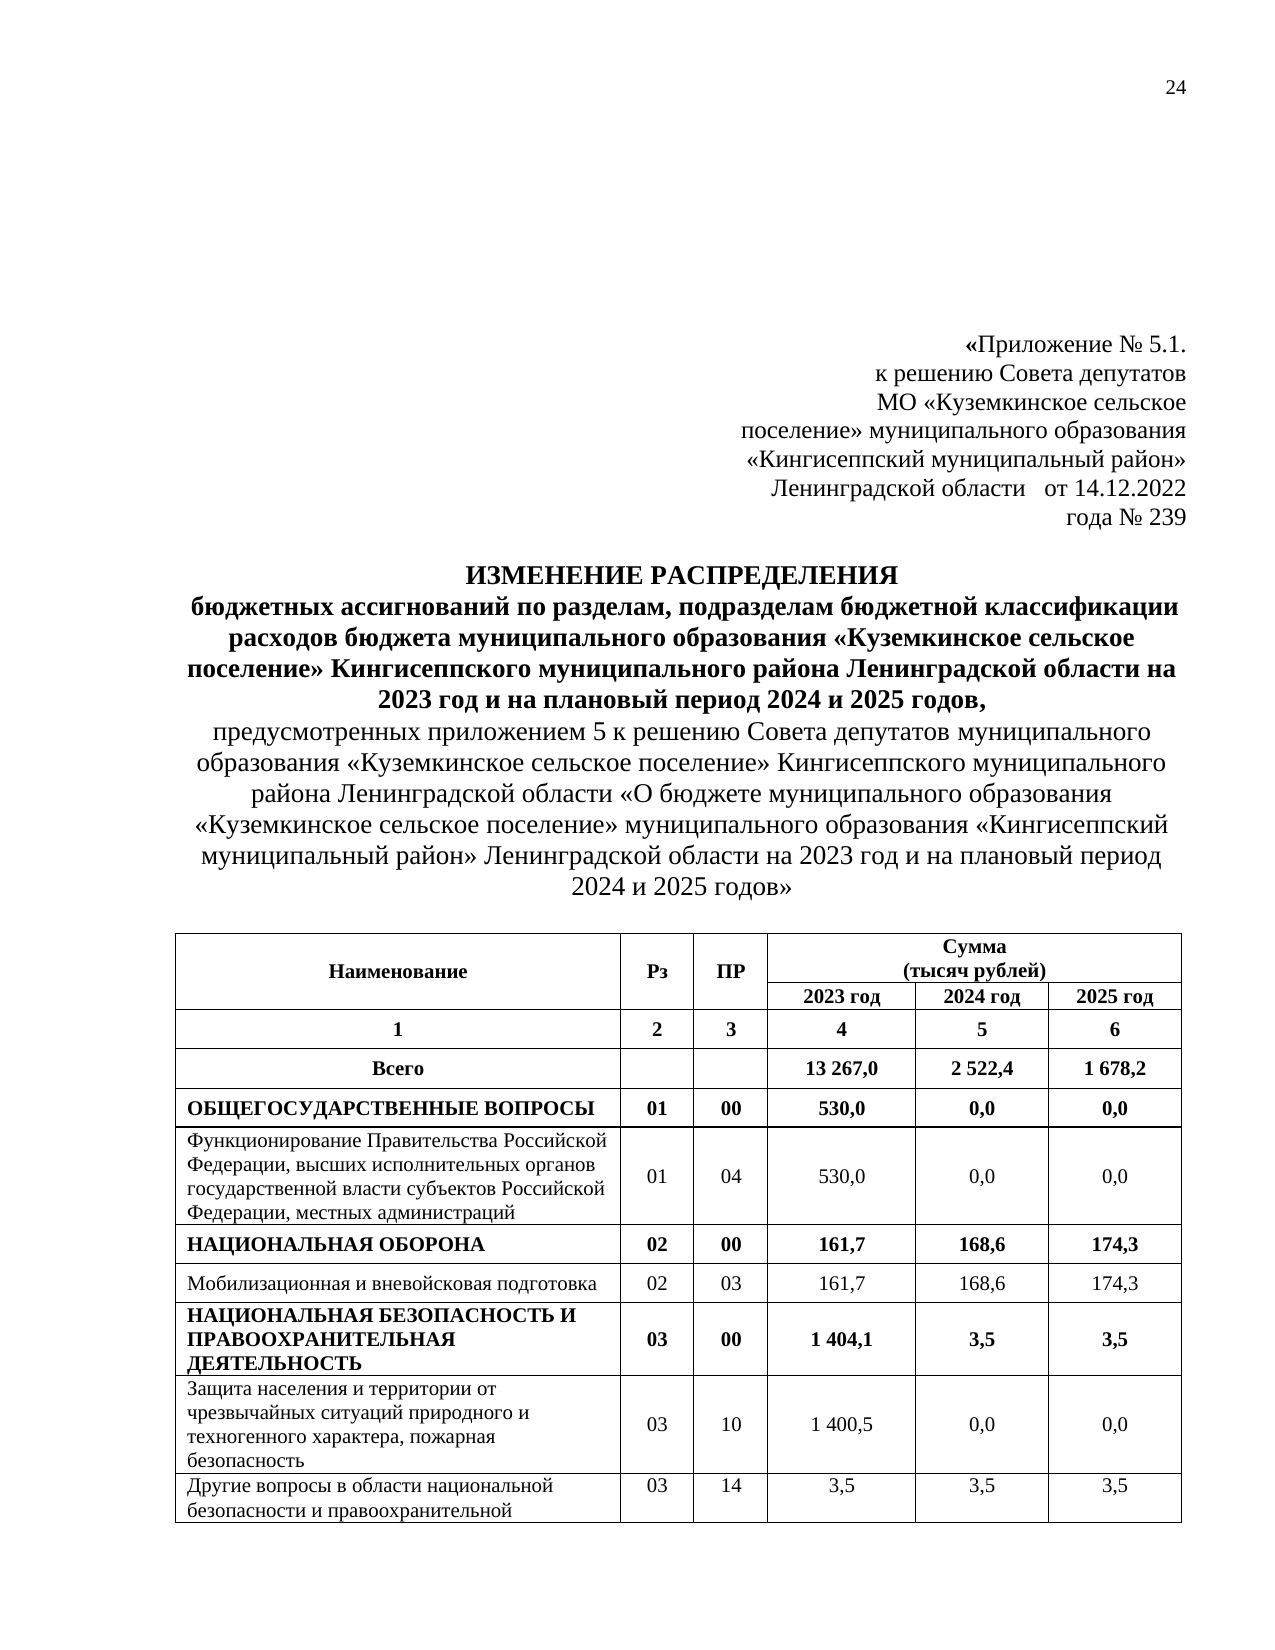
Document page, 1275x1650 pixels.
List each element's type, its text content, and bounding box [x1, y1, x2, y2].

table_cell 530,0 [768, 1089, 915, 1126]
table_cell 10 [694, 1376, 767, 1472]
table_cell 3,5 [916, 1474, 1048, 1522]
table_cell 530,0 [768, 1128, 915, 1224]
table_cell Другие вопросы в области национальной безопасности и правоохранительной деятельности [176, 1474, 620, 1522]
table_cell 03 [621, 1474, 693, 1522]
table_cell 4 [768, 1010, 915, 1048]
table_cell 00 [694, 1089, 767, 1126]
table_header Наименование [176, 934, 620, 1009]
table_cell 1 [176, 1010, 620, 1048]
table_cell 1 678,2 [1049, 1049, 1181, 1087]
text предусмотренных приложением 5 к решению Совета депутатов муниципального образования «Куземкинское сельское поселение» Кингисеппского муниципального района Ленинградской области «О бюджете муниципального образования «Куземкинское сельское поселение» муниципального образования «Кингисеппский муниципальный район» Ленинградской области на 2023 год и на плановый период 2024 и 2025 годов» [177, 715, 1186, 902]
text МО «Куземкинское сельское поселение» муниципального образования «Кингисеппский муниципальный район» Ленинградской области от 14.12.2022 года № 239 [738, 387, 1186, 530]
table_cell 3,5 [1049, 1303, 1181, 1375]
table_cell 174,3 [1049, 1225, 1181, 1263]
table_cell 0,0 [916, 1376, 1048, 1472]
table_cell НАЦИОНАЛЬНАЯ БЕЗОПАСНОСТЬ И ПРАВООХРАНИТЕЛЬНАЯ ДЕЯТЕЛЬНОСТЬ [176, 1303, 620, 1375]
table_cell 0,0 [1049, 1128, 1181, 1224]
table_cell 13 267,0 [768, 1049, 915, 1087]
table_cell ОБЩЕГОСУДАРСТВЕННЫЕ ВОПРОСЫ [176, 1089, 620, 1126]
table_cell 5 [916, 1010, 1048, 1048]
table_cell 3,5 [768, 1474, 915, 1522]
table_cell 00 [694, 1225, 767, 1263]
table_cell 1 404,1 [768, 1303, 915, 1375]
table_cell 3,5 [916, 1303, 1048, 1375]
table_cell 3,5 [1049, 1474, 1181, 1522]
table_cell Всего [176, 1049, 620, 1087]
table_cell 03 [621, 1303, 693, 1375]
table_cell 168,6 [916, 1264, 1048, 1302]
table_cell 3 [694, 1010, 767, 1048]
table_cell 0,0 [1049, 1376, 1181, 1472]
table_cell НАЦИОНАЛЬНАЯ ОБОРОНА [176, 1225, 620, 1263]
table_cell 02 [621, 1225, 693, 1263]
table_cell 03 [621, 1376, 693, 1472]
table_cell 0,0 [916, 1089, 1048, 1126]
table_cell 0,0 [916, 1128, 1048, 1224]
table_cell 03 [694, 1264, 767, 1302]
table_cell 1 400,5 [768, 1376, 915, 1472]
table_cell 161,7 [768, 1225, 915, 1263]
table_header Рз [621, 934, 693, 1009]
table_cell [621, 1049, 693, 1087]
table_cell 2025 год [1049, 983, 1181, 1009]
table_cell 01 [621, 1089, 693, 1126]
table_cell 04 [694, 1128, 767, 1224]
table_cell 00 [694, 1303, 767, 1375]
table_cell Мобилизационная и вневойсковая подготовка [176, 1264, 620, 1302]
table_cell 168,6 [916, 1225, 1048, 1263]
table_cell Функционирование Правительства Российской Федерации, высших исполнительных органов государственной власти субъектов Российской Федерации, местных администраций [176, 1128, 620, 1224]
table_cell 2 522,4 [916, 1049, 1048, 1087]
table_cell 2023 год [768, 983, 915, 1009]
table_cell 161,7 [768, 1264, 915, 1302]
table_cell Защита населения и территории от чрезвычайных ситуаций природного и техногенного характера, пожарная безопасность [176, 1376, 620, 1472]
table_header Сумма (тысяч рублей) [768, 934, 1181, 982]
table_cell 0,0 [1049, 1089, 1181, 1126]
table_cell 01 [621, 1128, 693, 1224]
table_header ПР [694, 934, 767, 1009]
table_cell [694, 1049, 767, 1087]
table_cell 174,3 [1049, 1264, 1181, 1302]
text «Приложение № 5.1. [177, 329, 1186, 358]
table_cell 02 [621, 1264, 693, 1302]
table_cell 14 [694, 1474, 767, 1522]
table_cell 2 [621, 1010, 693, 1048]
table_cell 6 [1049, 1010, 1181, 1048]
text ИЗМЕНЕНИЕ РАСПРЕДЕЛЕНИЯ бюджетных ассигнований по разделам, подразделам бюджетной классификации расходов бюджета муниципального образования «Куземкинское сельское поселение» Кингисеппского муниципального района Ленинградской области на 2023 год и на плановый период 2024 и 2025 годов, [177, 559, 1186, 715]
table_cell 2024 год [916, 983, 1048, 1009]
text к решению Совета депутатов [177, 358, 1186, 387]
